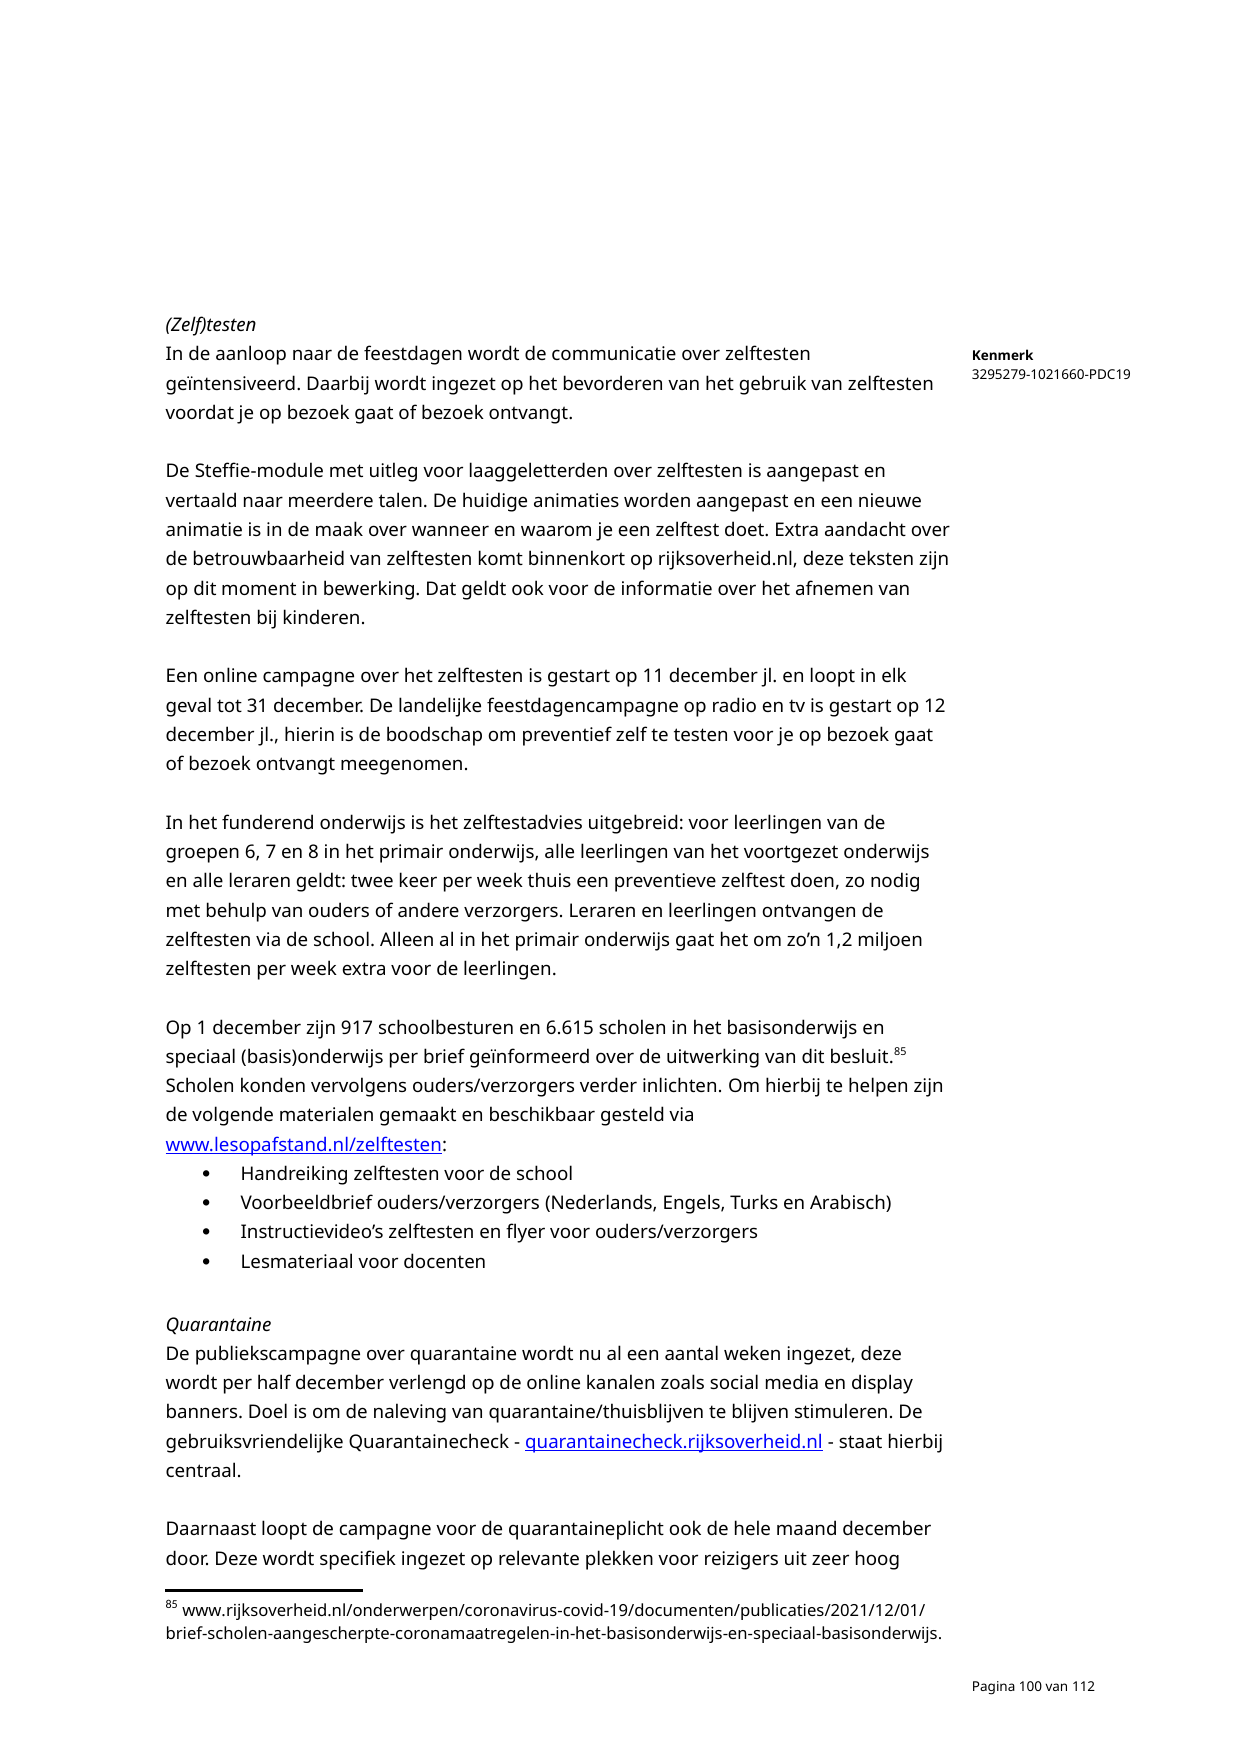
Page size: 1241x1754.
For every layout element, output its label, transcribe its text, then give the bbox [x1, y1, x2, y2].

text In de aanloop naar de feestdagen wordt de communicatie over zelftesten geïntensiveerd. Daarbij wordt ingezet op het bevorderen van het gebruik van zelftesten voordat je op bezoek gaat of bezoek ontvangt. [165, 341, 951, 425]
text De publiekscampagne over quarantaine wordt nu al een aantal weken ingezet, deze wordt per half december verlengd op de online kanalen zoals social media en display banners. Doel is om de naleving van quarantaine/thuisblijven te blijven stimuleren. De gebruiksvriendelijke Quarantainecheck - quarantainecheck.rijksoverheid.nl - staat hierbij centraal. [165, 1340, 951, 1483]
text Op 1 december zijn 917 schoolbesturen en 6.615 scholen in het basisonderwijs en speciaal (basis)onderwijs per brief geïnformeerd over de uitwerking van dit besluit. Scholen konden vervolgens ouders/verzorgers verder inlichten. Om hierbij te helpen zijn de volgende materialen gemaakt en beschikbaar gesteld via www.lesopafstand.nl/zelftesten: [165, 1014, 951, 1157]
text (Zelf)testen [165, 311, 951, 337]
text In het funderend onderwijs is het zelftestadvies uitgebreid: voor leerlingen van de groepen 6, 7 en 8 in het primair onderwijs, alle leerlingen van het voortgezet onderwijs en alle leraren geldt: twee keer per week thuis een preventieve zelftest doen, zo nodig met behulp van ouders of andere verzorgers. Leraren en leerlingen ontvangen de zelftesten via de school. Alleen al in het primair onderwijs gaat het om zo’n 1,2 miljoen zelftesten per week extra voor de leerlingen. [165, 809, 951, 981]
list Instructievideo’s zelftesten en flyer voor ouders/verzorgers [203, 1219, 951, 1244]
text De Steffie-module met uitleg voor laaggeletterden over zelftesten is aangepast en vertaald naar meerdere talen. De huidige animaties worden aangepast en een nieuwe animatie is in de maak over wanneer en waarom je een zelftest doet. Extra aandacht over de betrouwbaarheid van zelftesten komt binnenkort op rijksoverheid.nl, deze teksten zijn op dit moment in bewerking. Dat geldt ook voor de informatie over het afnemen van zelftesten bij kinderen. [165, 458, 951, 630]
text Quarantaine [165, 1311, 951, 1336]
list Handreiking zelftesten voor de school [203, 1160, 951, 1186]
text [165, 1516, 951, 1571]
list Voorbeeldbrief ouders/verzorgers (Nederlands, Engels, Turks en Arabisch) [203, 1189, 951, 1215]
text Een online campagne over het zelftesten is gestart op 11 december jl. en loopt in elk geval tot 31 december. De landelijke feestdagencampagne op radio en tv is gestart op 12 december jl., hierin is de boodschap om preventief zelf te testen voor je op bezoek gaat of bezoek ontvangt meegenomen. [165, 663, 951, 776]
list Lesmateriaal voor docenten [203, 1248, 951, 1274]
